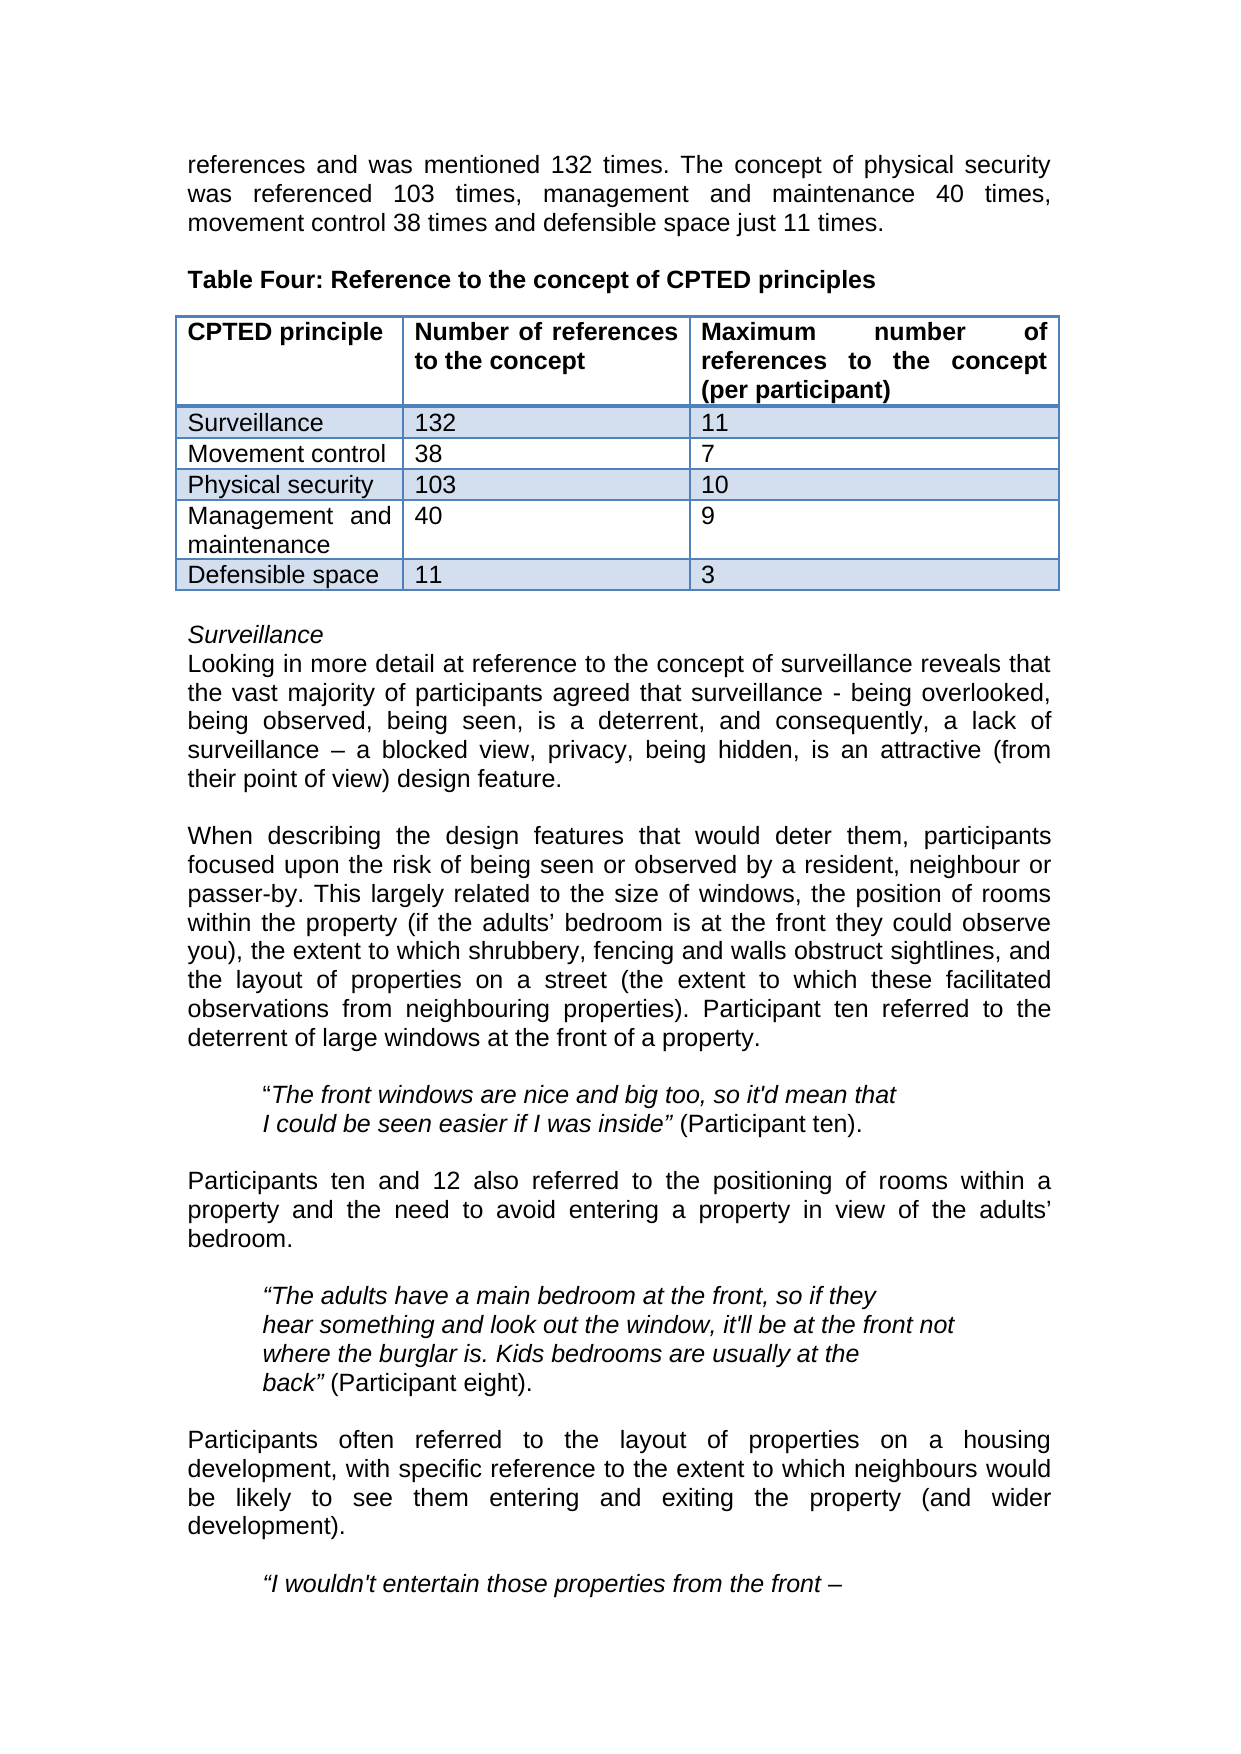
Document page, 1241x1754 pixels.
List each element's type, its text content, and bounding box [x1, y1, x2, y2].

text Participants ten and 12 also referred to the positioning of rooms within a property and the need to avoid entering a property in view of the adults’ bedroom. [187, 1166, 1053, 1252]
table_cell Surveillance [177, 408, 402, 437]
text “The front windows are nice and big too, so it'd mean that [187, 1080, 1053, 1109]
text I could be seen easier if I was inside” (Participant ten). [187, 1109, 1053, 1137]
table_header CPTED principle [177, 318, 402, 404]
text Table Four: Reference to the concept of CPTED principles [187, 265, 1053, 294]
table_cell Physical security [177, 470, 402, 499]
table_header Number of references to the concept [404, 318, 689, 404]
table_cell 3 [691, 560, 1058, 589]
text Surveillance [187, 620, 1053, 649]
text “I wouldn't entertain those properties from the front – [187, 1569, 1053, 1597]
table_cell 103 [404, 470, 689, 499]
text When describing the design features that would deter them, participants focused upon the risk of being seen or observed by a resident, neighbour or passer-by. This largely related to the size of windows, the position of rooms within the property (if the adults’ bedroom is at the front they could observe you), the extent to which shrubbery, fencing and walls obstruct sightlines, and the layout of properties on a street (the extent to which these facilitated observations from neighbouring properties). Participant ten referred to the deterrent of large windows at the front of a property. [187, 821, 1053, 1051]
text Participants often referred to the layout of properties on a housing development, with specific reference to the extent to which neighbours would be likely to see them entering and exiting the property (and wider development). [187, 1425, 1053, 1540]
table_cell 7 [691, 439, 1058, 468]
table_cell 132 [404, 408, 689, 437]
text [187, 150, 1053, 236]
text back” (Participant eight). [187, 1367, 1053, 1396]
text Looking in more detail at reference to the concept of surveillance reveals that the vast majority of participants agreed that surveillance - being overlooked, being observed, being seen, is a deterrent, and consequently, a lack of surveillance – a blocked view, privacy, being hidden, is an attractive (from their point of view) design feature. [187, 649, 1053, 792]
text “The adults have a main bedroom at the front, so if they [187, 1281, 1053, 1310]
table_header Maximum number of references to the concept (per participant) [691, 318, 1058, 404]
table_cell Defensible space [177, 560, 402, 589]
table_cell 11 [691, 408, 1058, 437]
table_cell 40 [404, 501, 689, 558]
table_cell 11 [404, 560, 689, 589]
table_cell 9 [691, 501, 1058, 558]
text hear something and look out the window, it'll be at the front not [187, 1310, 1053, 1339]
table_cell Movement control [177, 439, 402, 468]
table_cell 38 [404, 439, 689, 468]
table_cell 10 [691, 470, 1058, 499]
text where the burglar is. Kids bedrooms are usually at the [187, 1339, 1053, 1367]
table_cell Management and maintenance [177, 501, 402, 558]
